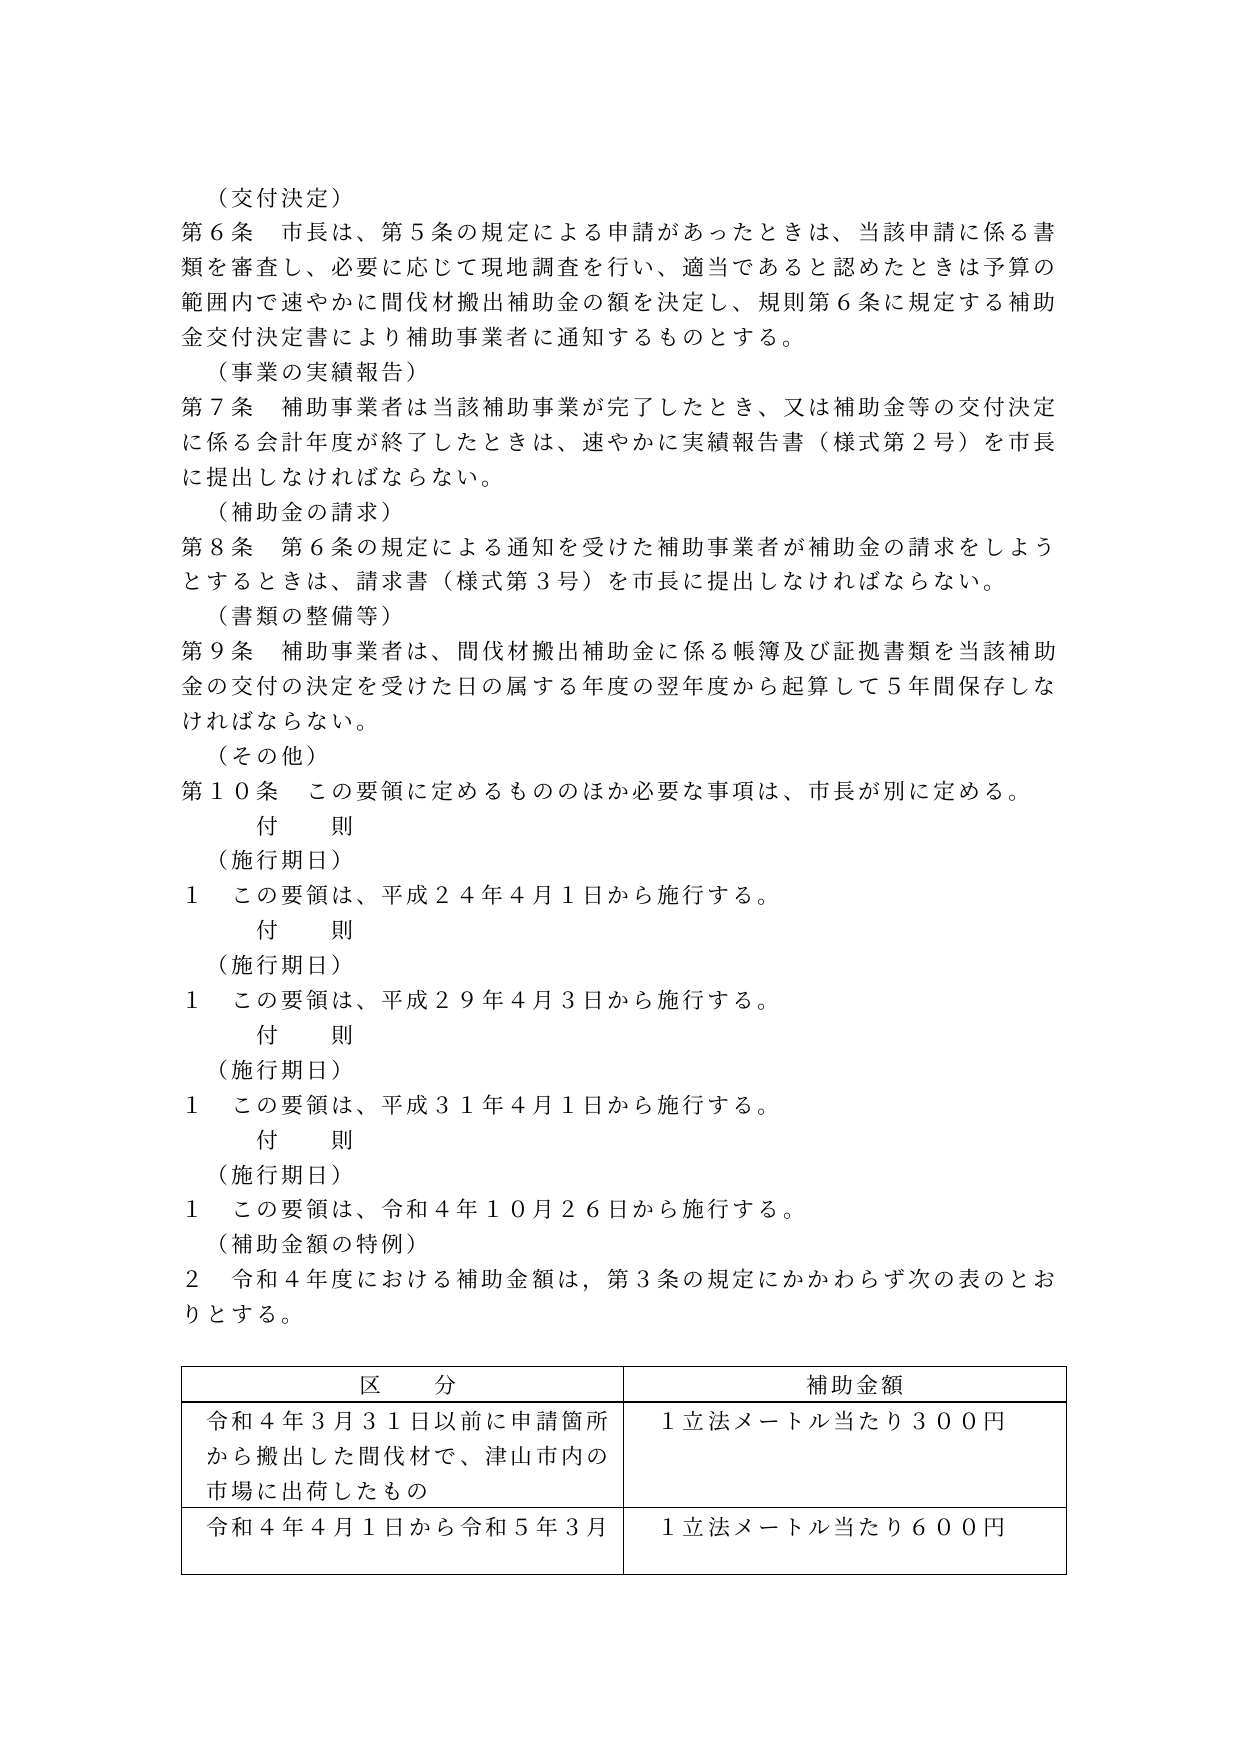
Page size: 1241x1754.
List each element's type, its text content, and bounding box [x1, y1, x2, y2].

text （その他） [181, 737, 1059, 772]
text （補助金の請求） [181, 493, 1059, 528]
text 付 則 [181, 1017, 1059, 1051]
text （交付決定） [181, 179, 1059, 214]
text 第６条 市長は、第５条の規定による申請があったときは、当該申請に係る書類を審査し、必要に応じて現地調査を行い、適当であると認めたときは予算の範囲内で速やかに間伐材搬出補助金の額を決定し、規則第６条に規定する補助金交付決定書により補助事業者に通知するものとする。 [181, 214, 1059, 353]
table_header 補助金額 [624, 1367, 1066, 1401]
text （施行期日） [181, 1051, 1059, 1086]
text （施行期日） [181, 1156, 1059, 1191]
text １ この要領は、令和４年１０月２６日から施行する。 [181, 1191, 1059, 1226]
text 付 則 [181, 1121, 1059, 1156]
text （書類の整備等） [181, 598, 1059, 633]
text １ この要領は、平成２９年４月３日から施行する。 [181, 982, 1059, 1017]
text （施行期日） [181, 842, 1059, 877]
text 第９条 補助事業者は、間伐材搬出補助金に係る帳簿及び証拠書類を当該補助金の交付の決定を受けた日の属する年度の翌年度から起算して５年間保存しなければならない。 [181, 633, 1059, 737]
text 第７条 補助事業者は当該補助事業が完了したとき、又は補助金等の交付決定に係る会計年度が終了したときは、速やかに実績報告書（様式第２号）を市長に提出しなければならない。 [181, 388, 1059, 493]
table_cell １立法メートル当たり３００円 [624, 1403, 1066, 1507]
table_cell １立法メートル当たり６００円 [624, 1508, 1066, 1574]
text （補助金額の特例） [181, 1226, 1059, 1261]
table_header 区 分 [182, 1367, 623, 1401]
text 第１０条 この要領に定めるもののほか必要な事項は、市長が別に定める。 [181, 772, 1059, 807]
text 付 則 [181, 912, 1059, 947]
text （事業の実績報告） [181, 353, 1059, 388]
text １ この要領は、平成３１年４月１日から施行する。 [181, 1086, 1059, 1121]
table_cell 令和４年３月３１日以前に申請箇所から搬出した間伐材で、津山市内の市場に出荷したもの [182, 1403, 623, 1507]
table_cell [182, 1508, 623, 1574]
text ２ 令和４年度における補助金額は，第３条の規定にかかわらず次の表のとおりとする。 [181, 1261, 1059, 1331]
text 付 則 [181, 807, 1059, 842]
text １ この要領は、平成２４年４月１日から施行する。 [181, 877, 1059, 912]
text 第８条 第６条の規定による通知を受けた補助事業者が補助金の請求をしようとするときは、請求書（様式第３号）を市長に提出しなければならない。 [181, 528, 1059, 598]
text （施行期日） [181, 947, 1059, 982]
